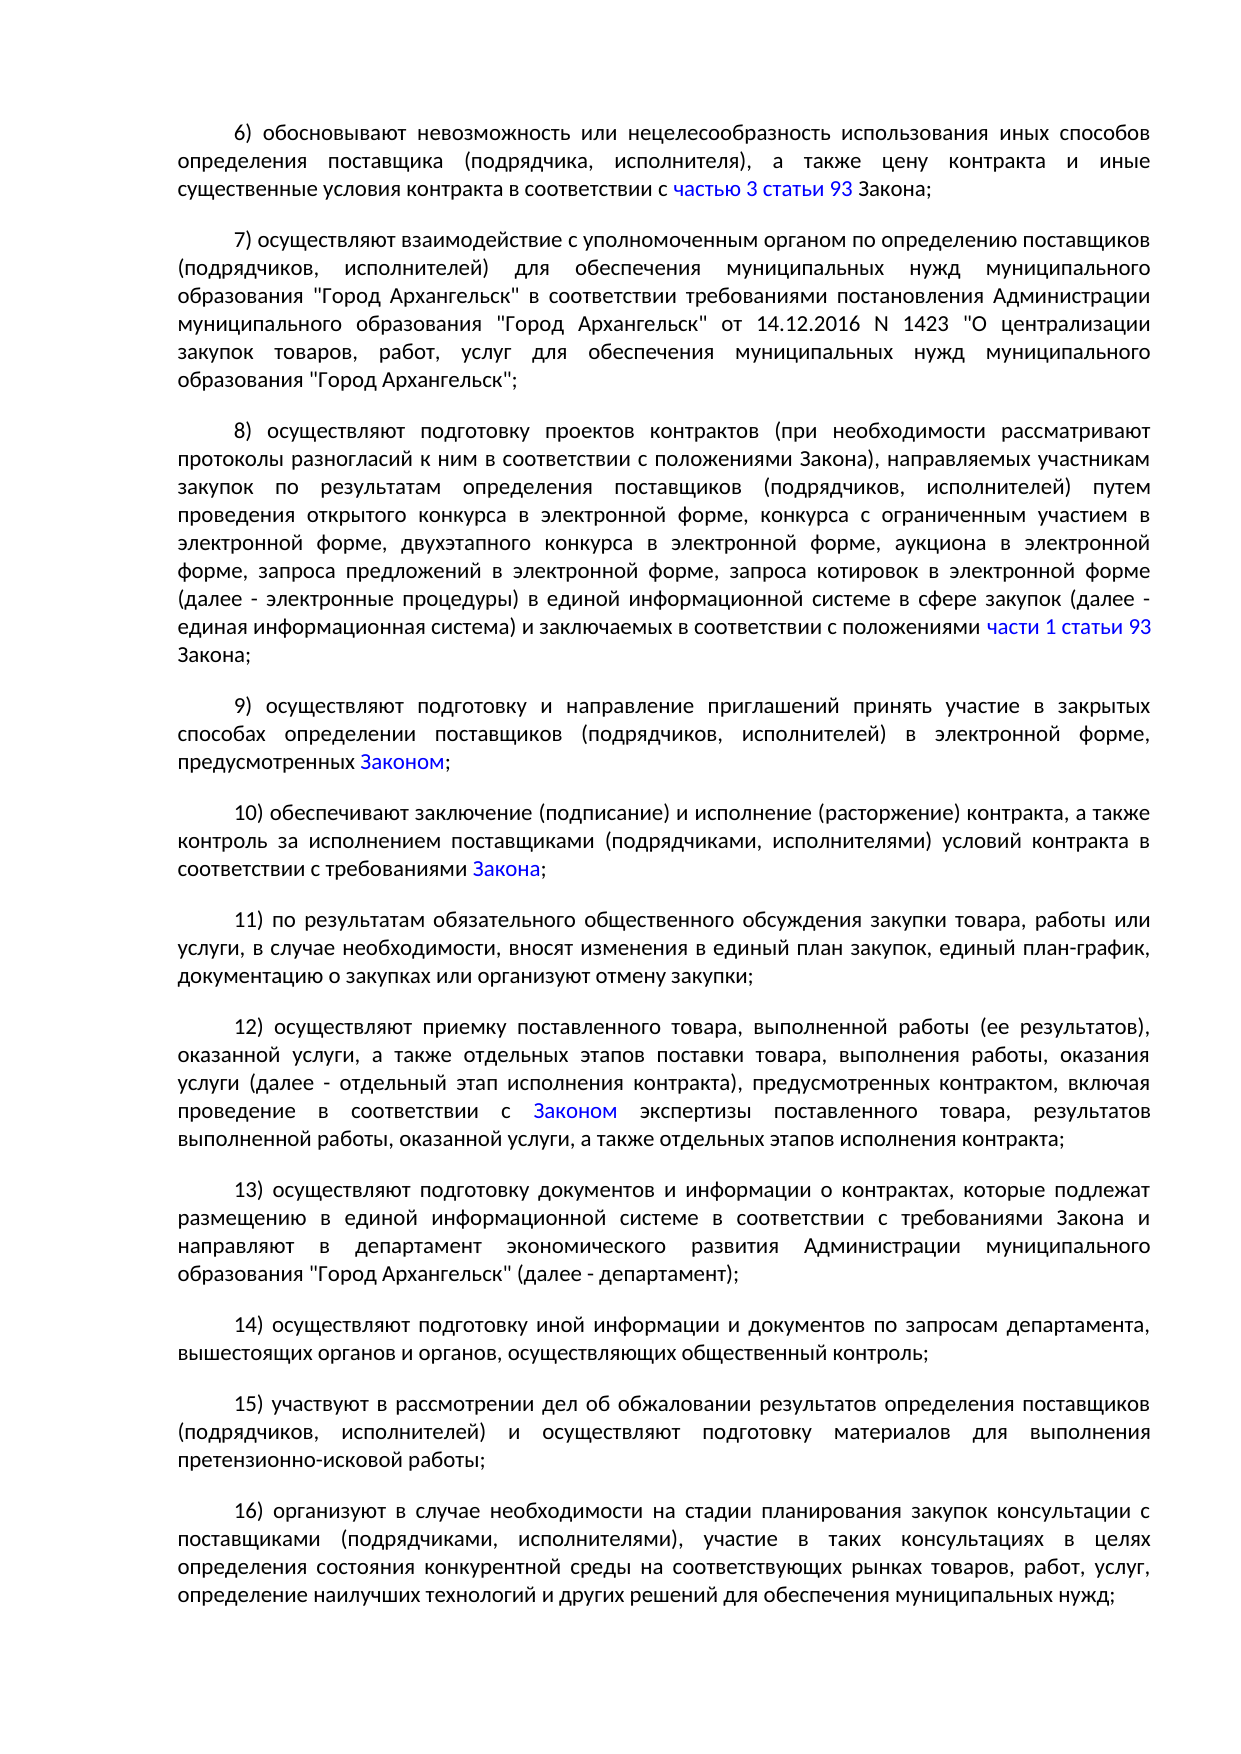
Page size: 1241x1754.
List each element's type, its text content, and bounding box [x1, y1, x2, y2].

text 7) осуществляют взаимодействие с уполномоченным органом по определению поставщиков (подрядчиков, исполнителей) для обеспечения муниципальных нужд муниципального образования "Город Архангельск" в соответствии требованиями постановления Администрации муниципального образования "Город Архангельск" от 14.12.2016 N 1423 "О централизации закупок товаров, работ, услуг для обеспечения муниципальных нужд муниципального образования "Город Архангельск"; [177, 225, 1152, 393]
text 11) по результатам обязательного общественного обсуждения закупки товара, работы или услуги, в случае необходимости, вносят изменения в единый план закупок, единый план-график, документацию о закупках или организуют отмену закупки; [177, 905, 1152, 989]
text 14) осуществляют подготовку иной информации и документов по запросам департамента, вышестоящих органов и органов, осуществляющих общественный контроль; [177, 1310, 1152, 1366]
text 9) осуществляют подготовку и направление приглашений принять участие в закрытых способах определении поставщиков (подрядчиков, исполнителей) в электронной форме, предусмотренных Законом; [177, 691, 1152, 775]
text 15) участвуют в рассмотрении дел об обжаловании результатов определения поставщиков (подрядчиков, исполнителей) и осуществляют подготовку материалов для выполнения претензионно-исковой работы; [177, 1389, 1152, 1473]
text 10) обеспечивают заключение (подписание) и исполнение (расторжение) контракта, а также контроль за исполнением поставщиками (подрядчиками, исполнителями) условий контракта в соответствии с требованиями Закона; [177, 798, 1152, 882]
text 13) осуществляют подготовку документов и информации о контрактах, которые подлежат размещению в единой информационной системе в соответствии с требованиями Закона и направляют в департамент экономического развития Администрации муниципального образования "Город Архангельск" (далее - департамент); [177, 1175, 1152, 1287]
text 16) организуют в случае необходимости на стадии планирования закупок консультации с поставщиками (подрядчиками, исполнителями), участие в таких консультациях в целях определения состояния конкурентной среды на соответствующих рынках товаров, работ, услуг, определение наилучших технологий и других решений для обеспечения муниципальных нужд; [177, 1496, 1152, 1608]
text 8) осуществляют подготовку проектов контрактов (при необходимости рассматривают протоколы разногласий к ним в соответствии с положениями Закона), направляемых участникам закупок по результатам определения поставщиков (подрядчиков, исполнителей) путем проведения открытого конкурса в электронной форме, конкурса с ограниченным участием в электронной форме, двухэтапного конкурса в электронной форме, аукциона в электронной форме, запроса предложений в электронной форме, запроса котировок в электронной форме (далее - электронные процедуры) в единой информационной системе в сфере закупок (далее - единая информационная система) и заключаемых в соответствии с положениями части 1 статьи 93 Закона; [177, 416, 1152, 668]
text 12) осуществляют приемку поставленного товара, выполненной работы (ее результатов), оказанной услуги, а также отдельных этапов поставки товара, выполнения работы, оказания услуги (далее - отдельный этап исполнения контракта), предусмотренных контрактом, включая проведение в соответствии с Законом экспертизы поставленного товара, результатов выполненной работы, оказанной услуги, а также отдельных этапов исполнения контракта; [177, 1012, 1152, 1152]
text 6) обосновывают невозможность или нецелесообразность использования иных способов определения поставщика (подрядчика, исполнителя), а также цену контракта и иные существенные условия контракта в соответствии с частью 3 статьи 93 Закона; [177, 118, 1152, 202]
